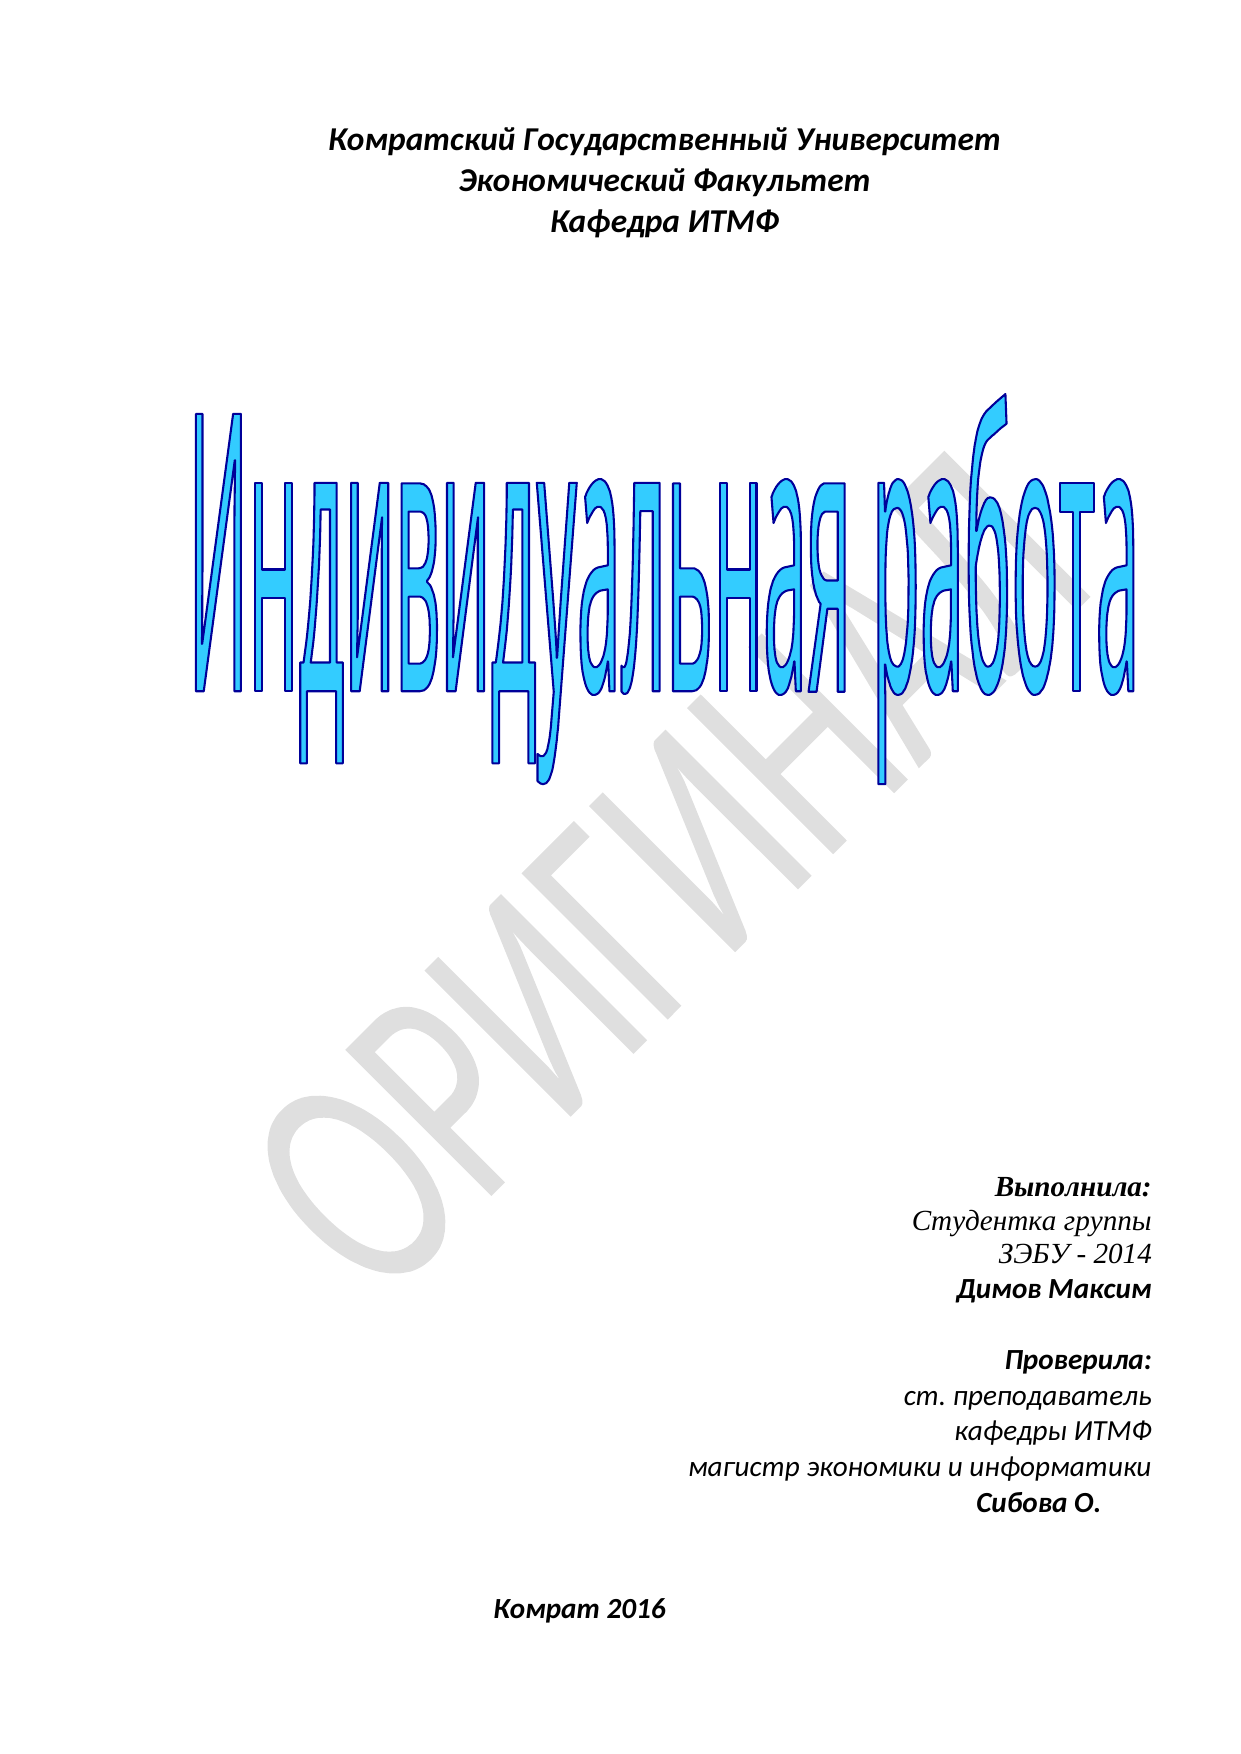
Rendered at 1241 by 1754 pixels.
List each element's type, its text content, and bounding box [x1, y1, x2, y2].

text Студентка группы [177, 1203, 1152, 1236]
text магистр экономики и информатики [177, 1448, 1152, 1484]
text Комратский Государственный Университет [177, 118, 1152, 159]
text Проверила: [177, 1341, 1152, 1377]
text ст. преподаватель [177, 1377, 1152, 1412]
text Димов Максим [177, 1270, 1152, 1306]
text Комрат 2016 [177, 1591, 1152, 1626]
text ЗЭБУ - 2014 [177, 1236, 1152, 1270]
text Выполнила: [177, 1169, 1152, 1203]
text Экономический Факультет [177, 159, 1152, 199]
text кафедры ИТМФ [177, 1412, 1152, 1448]
text Сибова О. [177, 1484, 1152, 1519]
text Кафедра ИТМФ [177, 199, 1152, 240]
